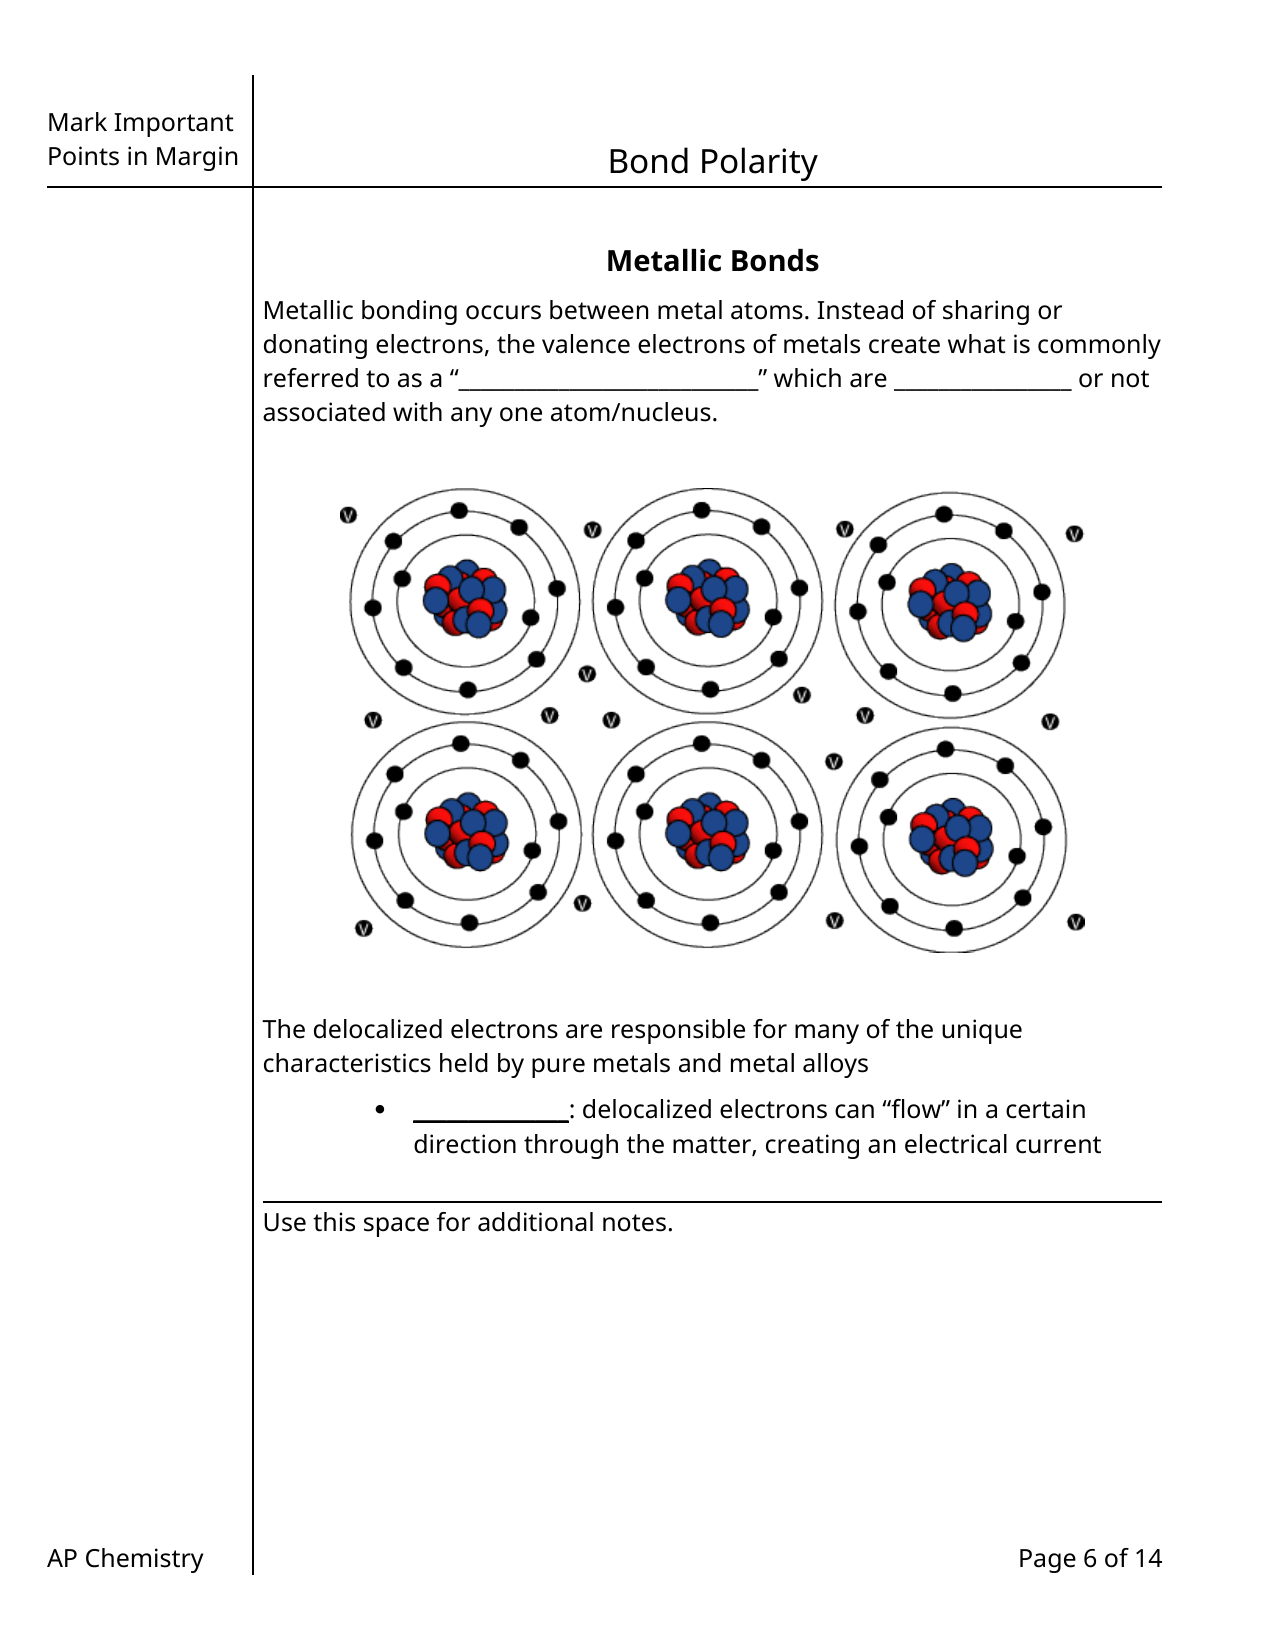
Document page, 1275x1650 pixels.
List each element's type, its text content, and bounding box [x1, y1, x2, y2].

text The delocalized electrons are responsible for many of the unique characteristics held by pure metals and metal alloys [262, 1012, 1162, 1080]
list ______________: delocalized electrons can “flow” in a certain direction through the matter, creating an electrical current [376, 1092, 1162, 1160]
text Metallic Bonds [262, 241, 1162, 280]
picture [340, 488, 1085, 953]
text Metallic bonding occurs between metal atoms. Instead of sharing or donating electrons, the valence electrons of metals create what is commonly referred to as a “___________________________” which are ________________ or not associated with any one atom/nucleus. [262, 293, 1162, 429]
